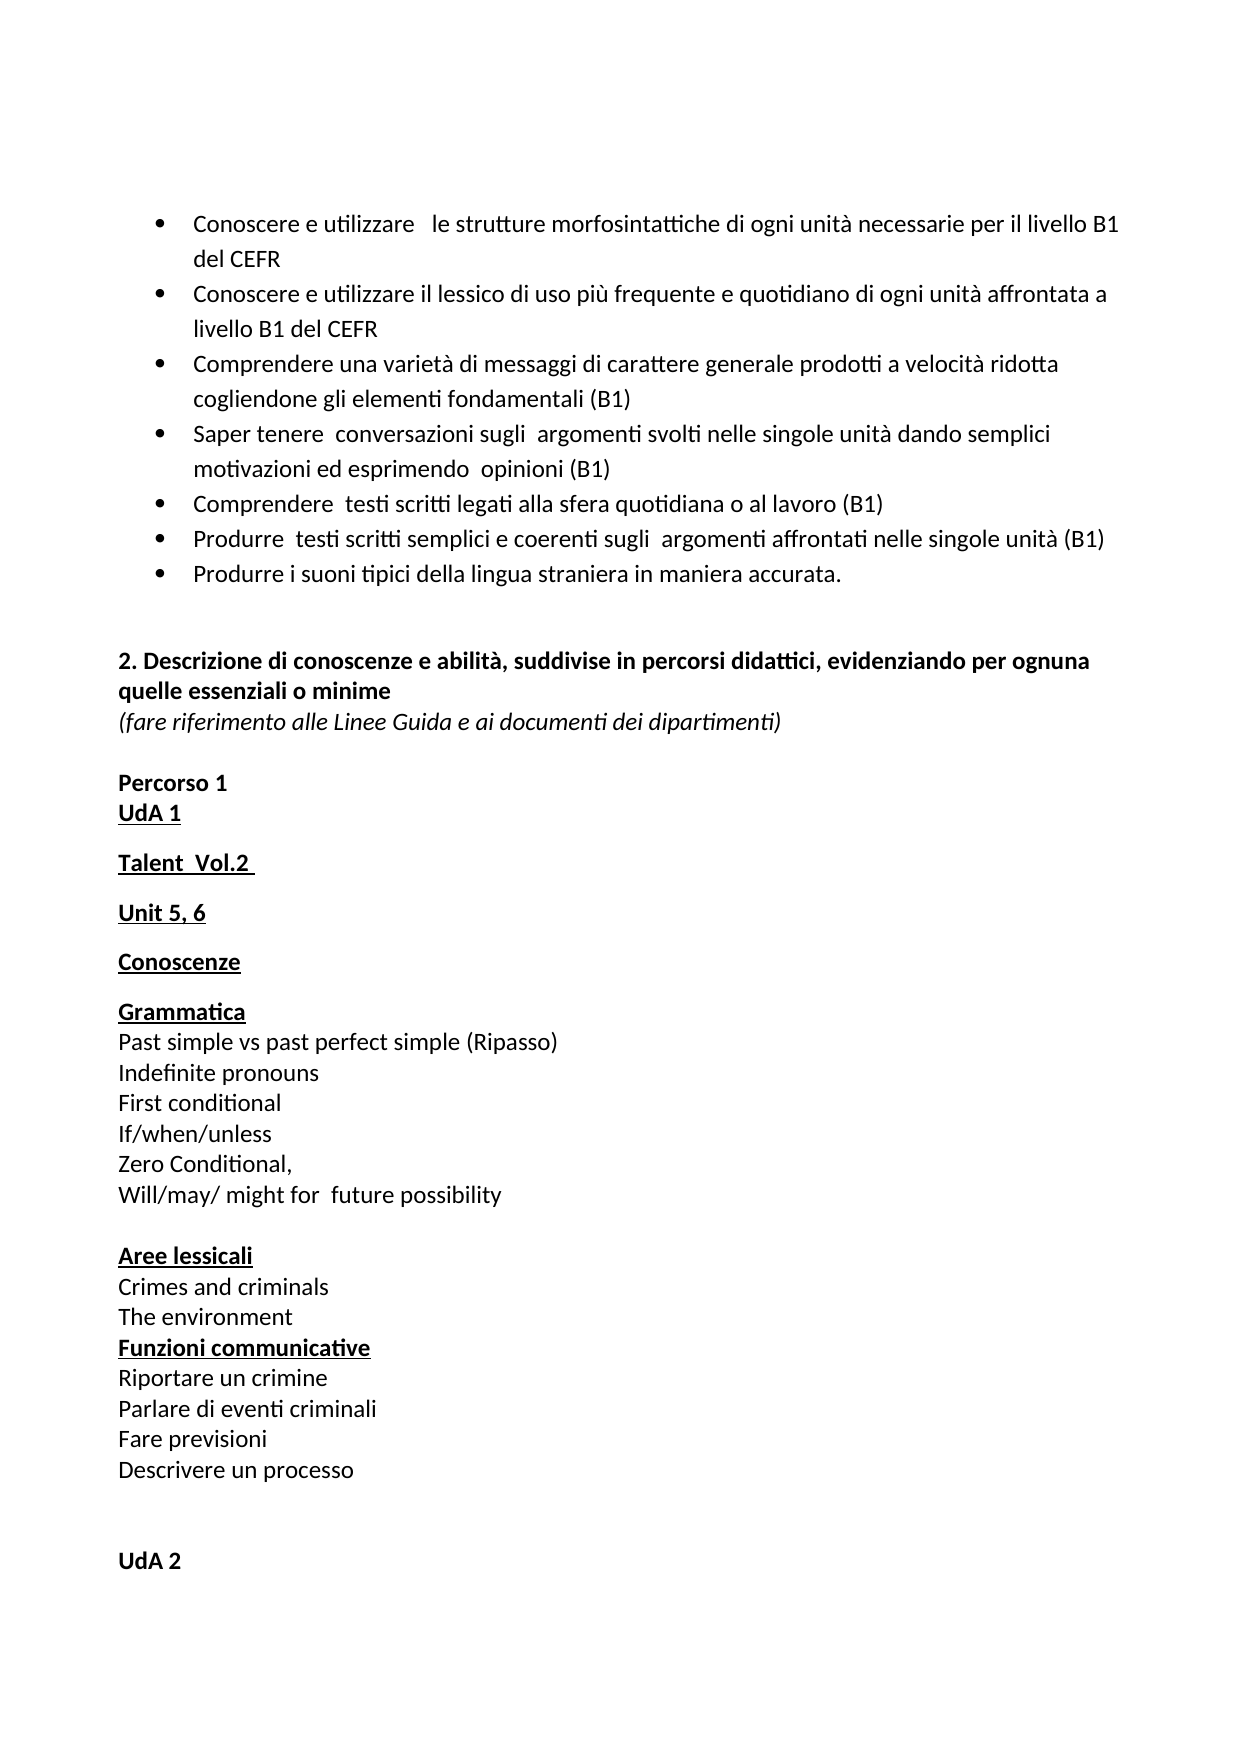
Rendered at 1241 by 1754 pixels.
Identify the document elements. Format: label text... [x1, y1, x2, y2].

text Will/may/ might for future possibility [118, 1179, 1122, 1209]
text Crimes and criminals [118, 1271, 1122, 1301]
list Produrre testi scritti semplici e coerenti sugli argomenti affrontati nelle singole unità (B1) [156, 524, 1122, 554]
text Riportare un crimine [118, 1362, 1122, 1393]
text If/when/unless [118, 1118, 1122, 1148]
text 2. Descrizione di conoscenze e abilità, suddivise in percorsi didattici, evidenziando per ognuna quelle essenziali o minime [118, 645, 1122, 706]
text Grammatica [118, 996, 1122, 1026]
text Aree lessicali [118, 1240, 1122, 1271]
text Fare previsioni [118, 1423, 1122, 1454]
text Percorso 1 [118, 767, 1122, 798]
text Talent Vol.2 [118, 847, 1122, 878]
text Parlare di eventi criminali [118, 1393, 1122, 1423]
text Funzioni communicative [118, 1332, 1122, 1362]
text Indefinite pronouns [118, 1057, 1122, 1087]
list Conoscere e utilizzare il lessico di uso più frequente e quotidiano di ogni unità affrontata a livello B1 del CEFR [156, 279, 1122, 344]
text (fare riferimento alle Linee Guida e ai documenti dei dipartimenti) [118, 706, 1122, 737]
text The environment [118, 1301, 1122, 1332]
list Conoscere e utilizzare le strutture morfosintattiche di ogni unità necessarie per il livello B1 del CEFR [156, 209, 1122, 274]
list Comprendere una varietà di messaggi di carattere generale prodotti a velocità ridotta cogliendone gli elementi fondamentali (B1) [156, 349, 1122, 414]
text Past simple vs past perfect simple (Ripasso) [118, 1026, 1122, 1057]
text UdA 2 [118, 1545, 1122, 1576]
list Produrre i suoni tipici della lingua straniera in maniera accurata. [156, 559, 1122, 589]
text Conoscenze [118, 946, 1122, 977]
list Comprendere testi scritti legati alla sfera quotidiana o al lavoro (B1) [156, 489, 1122, 519]
text Descrivere un processo [118, 1454, 1122, 1484]
list Saper tenere conversazioni sugli argomenti svolti nelle singole unità dando semplici motivazioni ed esprimendo opinioni (B1) [156, 419, 1122, 484]
text Unit 5, 6 [118, 897, 1122, 927]
text UdA 1 [118, 798, 1122, 828]
text First conditional [118, 1087, 1122, 1118]
text Zero Conditional, [118, 1148, 1122, 1179]
